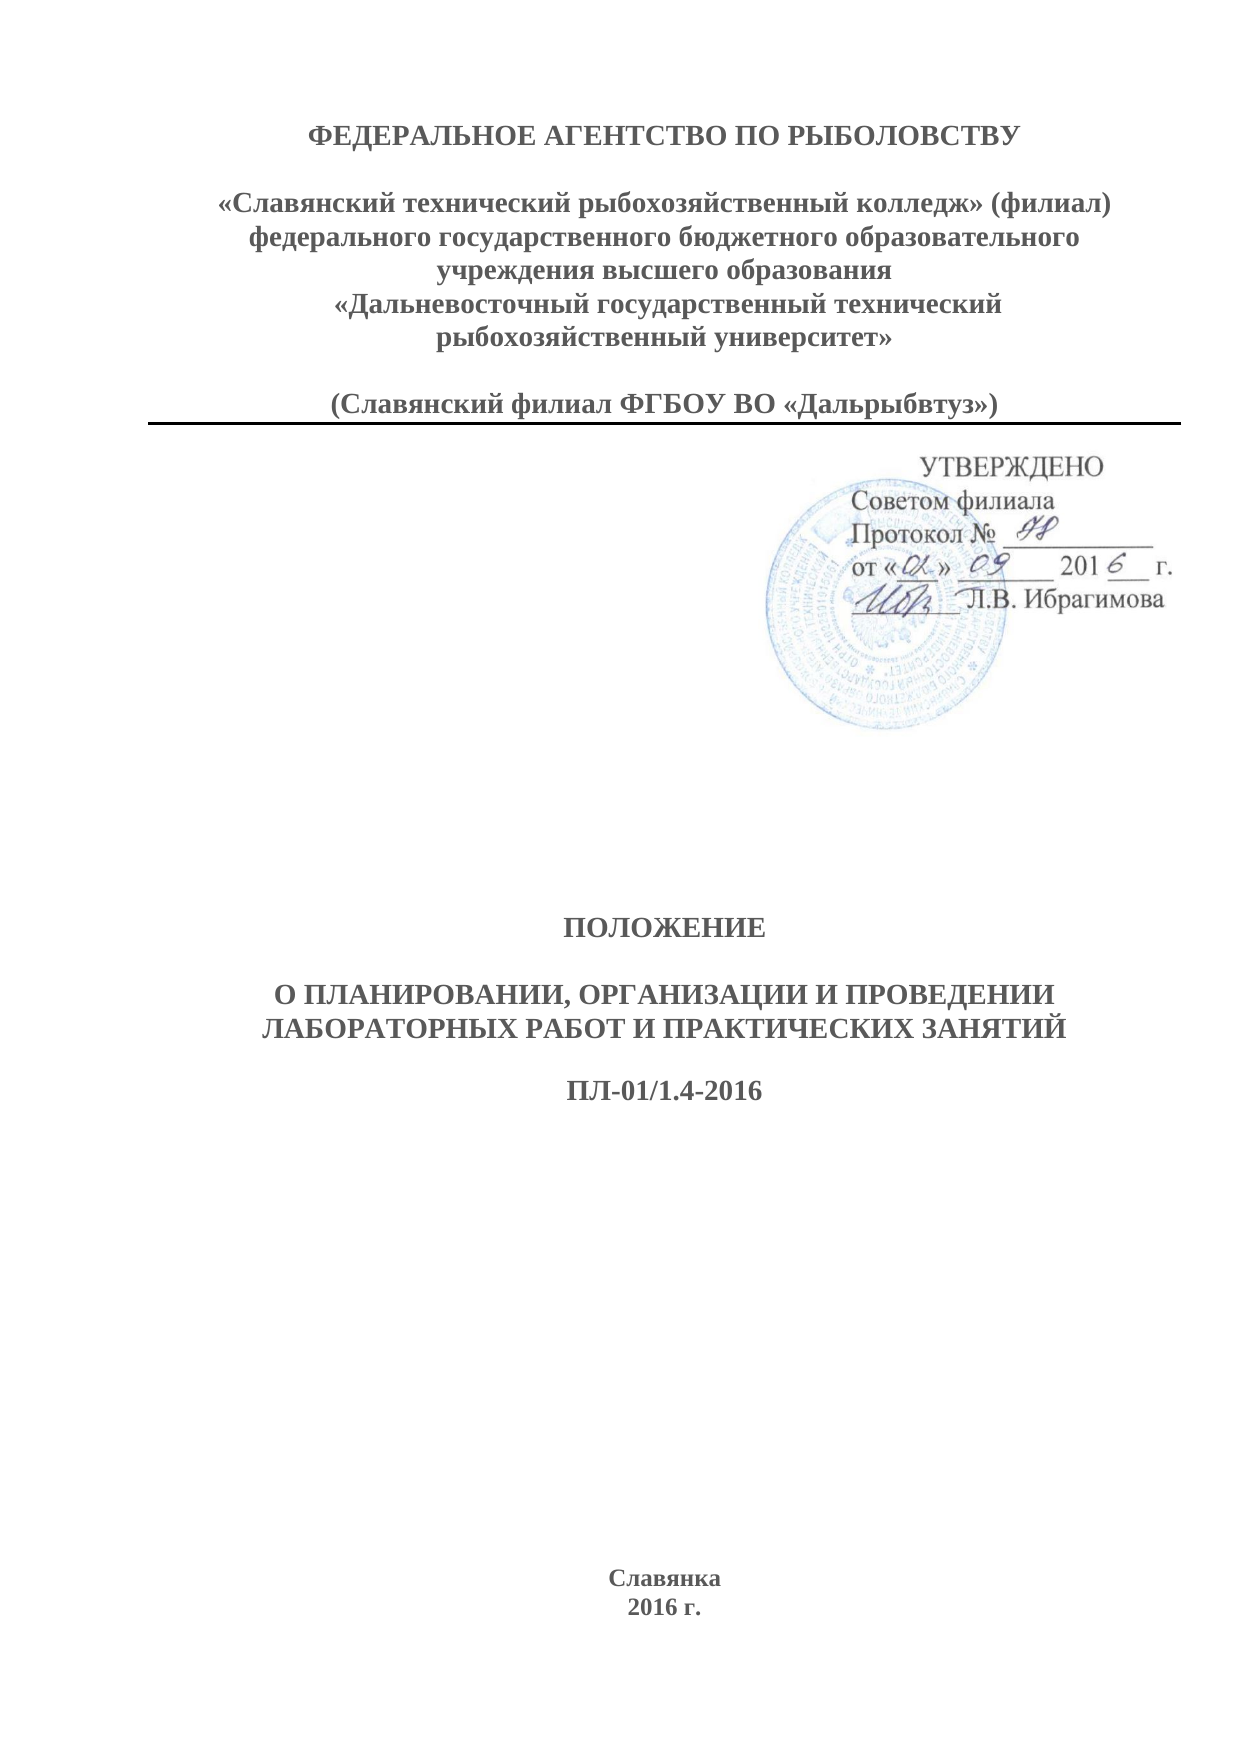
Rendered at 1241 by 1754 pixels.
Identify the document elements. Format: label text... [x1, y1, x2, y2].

text Славянка [148, 1563, 1181, 1592]
text «Славянский технический рыбохозяйственный колледж» (филиал) федерального государственного бюджетного образовательного [148, 185, 1181, 252]
text 2016 г. [148, 1592, 1181, 1621]
text учреждения высшего образования [148, 252, 1181, 286]
text ПОЛОЖЕНИЕ [148, 910, 1181, 944]
text (Славянский филиал ФГБОУ ВО «Дальрыбвтуз») [148, 386, 1181, 422]
text «Дальневосточный государственный технический [148, 286, 1181, 319]
text ПЛ-01/1.4-2016 [148, 1073, 1181, 1106]
text О ПЛАНИРОВАНИИ, ОРГАНИЗАЦИИ И ПРОВЕДЕНИИ ЛАБОРАТОРНЫХ РАБОТ И ПРАКТИЧЕСКИХ ЗАНЯТИЙ [148, 977, 1181, 1044]
text рыбохозяйственный университет» [148, 319, 1181, 353]
text ФЕДЕРАЛЬНОЕ АГЕНТСТВО ПО РЫБОЛОВСТВУ [148, 118, 1181, 152]
picture [748, 449, 1182, 737]
